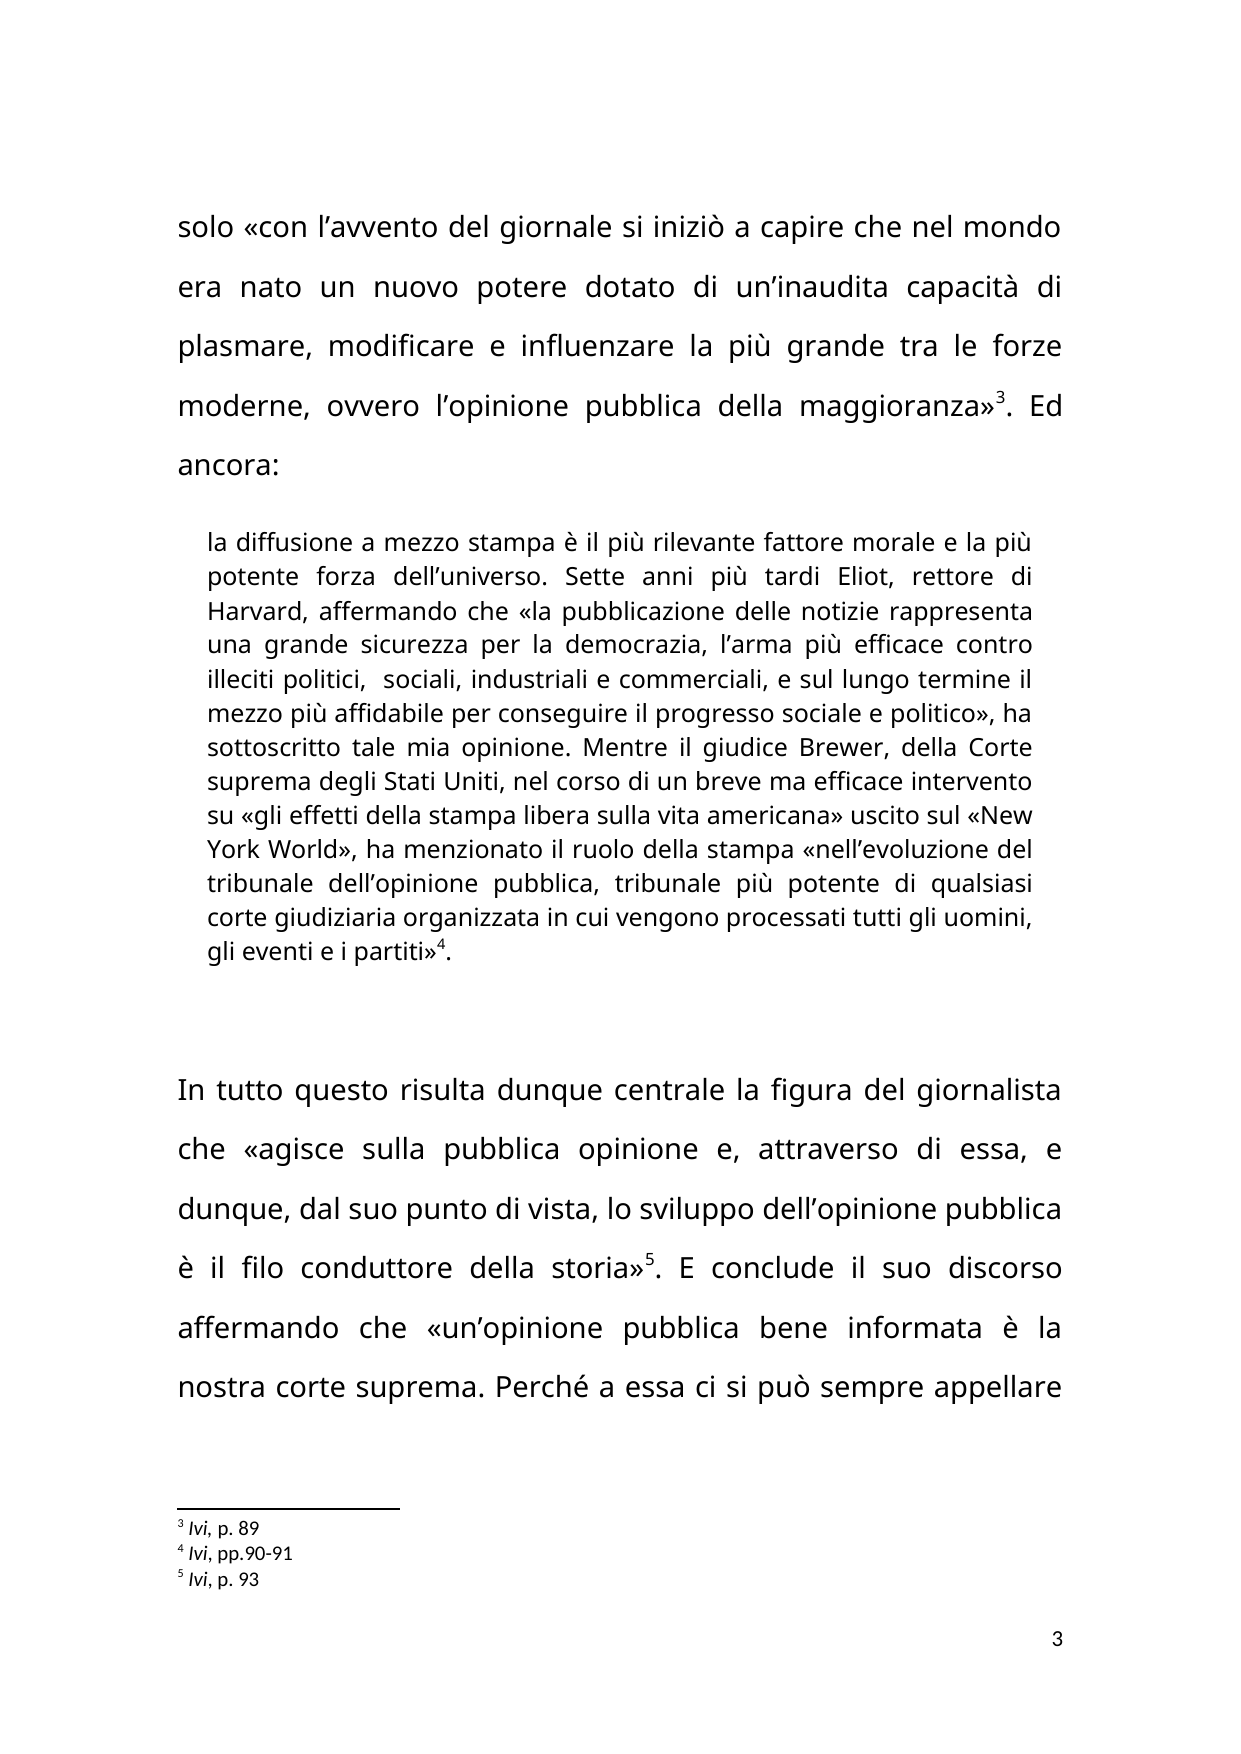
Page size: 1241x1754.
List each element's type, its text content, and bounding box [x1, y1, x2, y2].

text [177, 207, 1063, 484]
text la diffusione a mezzo stampa è il più rilevante fattore morale e la più potente forza dell’universo. Sette anni più tardi Eliot, rettore di Harvard, affermando che «la pubblicazione delle notizie rappresenta una grande sicurezza per la democrazia, l’arma più efficace contro illeciti politici, sociali, industriali e commerciali, e sul lungo termine il mezzo più affidabile per conseguire il progresso sociale e politico», ha sottoscritto tale mia opinione. Mentre il giudice Brewer, della Corte suprema degli Stati Uniti, nel corso di un breve ma efficace intervento su «gli effetti della stampa libera sulla vita americana» uscito sul «New York World», ha menzionato il ruolo della stampa «nell’evoluzione del tribunale dell’opinione pubblica, tribunale più potente di qualsiasi corte giudiziaria organizzata in cui vengono processati tutti gli uomini, gli eventi e i partiti». [207, 525, 1034, 968]
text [177, 1069, 1063, 1406]
